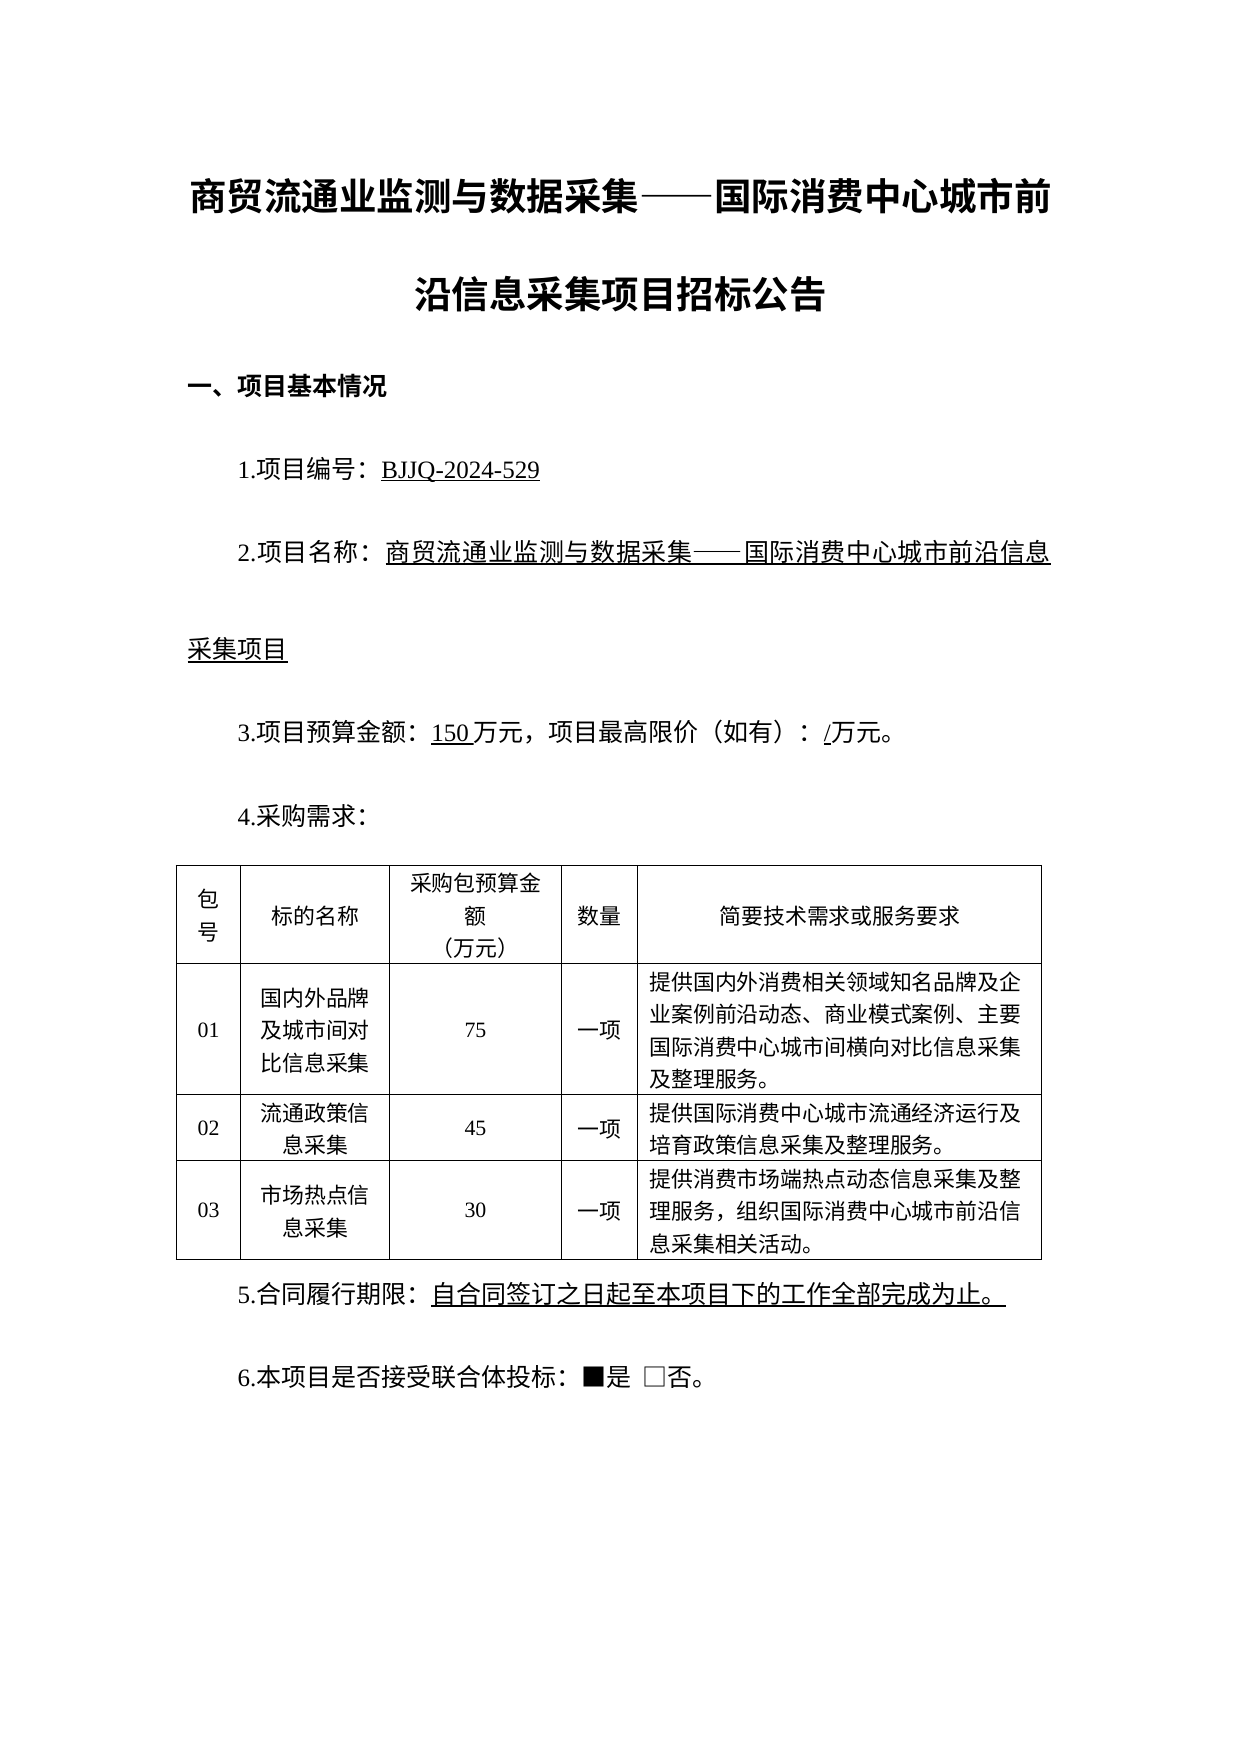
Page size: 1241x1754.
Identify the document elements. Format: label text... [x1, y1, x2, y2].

text 商贸流通业监测与数据采集——国际消费中心城市前沿信息采集项目招标公告 [187, 162, 1053, 324]
text 5.合同履行期限：自合同签订之日起至本项目下的工作全部完成为止。 [187, 1260, 1053, 1325]
table_cell 一项 [562, 1161, 637, 1259]
text 6.本项目是否接受联合体投标：■是 □否。 [187, 1343, 1053, 1408]
table_header 采购包预算金额 （万元） [390, 866, 561, 963]
table_cell 01 [177, 964, 240, 1094]
table_header 标的名称 [241, 866, 389, 963]
table_cell 一项 [562, 1095, 637, 1160]
subtitle 一、项目基本情况 [187, 352, 1053, 417]
table_cell 45 [390, 1095, 561, 1160]
table_cell 提供国际消费中心城市流通经济运行及培育政策信息采集及整理服务。 [638, 1095, 1041, 1160]
text 4.采购需求： [187, 782, 1053, 847]
table_header 数量 [562, 866, 637, 963]
table_cell 国内外品牌及城市间对比信息采集 [241, 964, 389, 1094]
table_cell 流通政策信息采集 [241, 1095, 389, 1160]
table_header 简要技术需求或服务要求 [638, 866, 1041, 963]
table_cell 提供消费市场端热点动态信息采集及整理服务，组织国际消费中心城市前沿信息采集相关活动。 [638, 1161, 1041, 1259]
table_cell 03 [177, 1161, 240, 1259]
table_cell 提供国内外消费相关领域知名品牌及企业案例前沿动态、商业模式案例、主要国际消费中心城市间横向对比信息采集及整理服务。 [638, 964, 1041, 1094]
table_cell 75 [390, 964, 561, 1094]
table_header 包号 [177, 866, 240, 963]
table_cell 市场热点信息采集 [241, 1161, 389, 1259]
table_cell 02 [177, 1095, 240, 1160]
text 1.项目编号：BJJQ-2024-529 [187, 435, 1053, 500]
table_cell 一项 [562, 964, 637, 1094]
text 2.项目名称：商贸流通业监测与数据采集——国际消费中心城市前沿信息采集项目 [187, 518, 1053, 680]
table_cell 30 [390, 1161, 561, 1259]
text 3.项目预算金额：150万元，项目最高限价（如有）：/万元。 [187, 698, 1053, 763]
